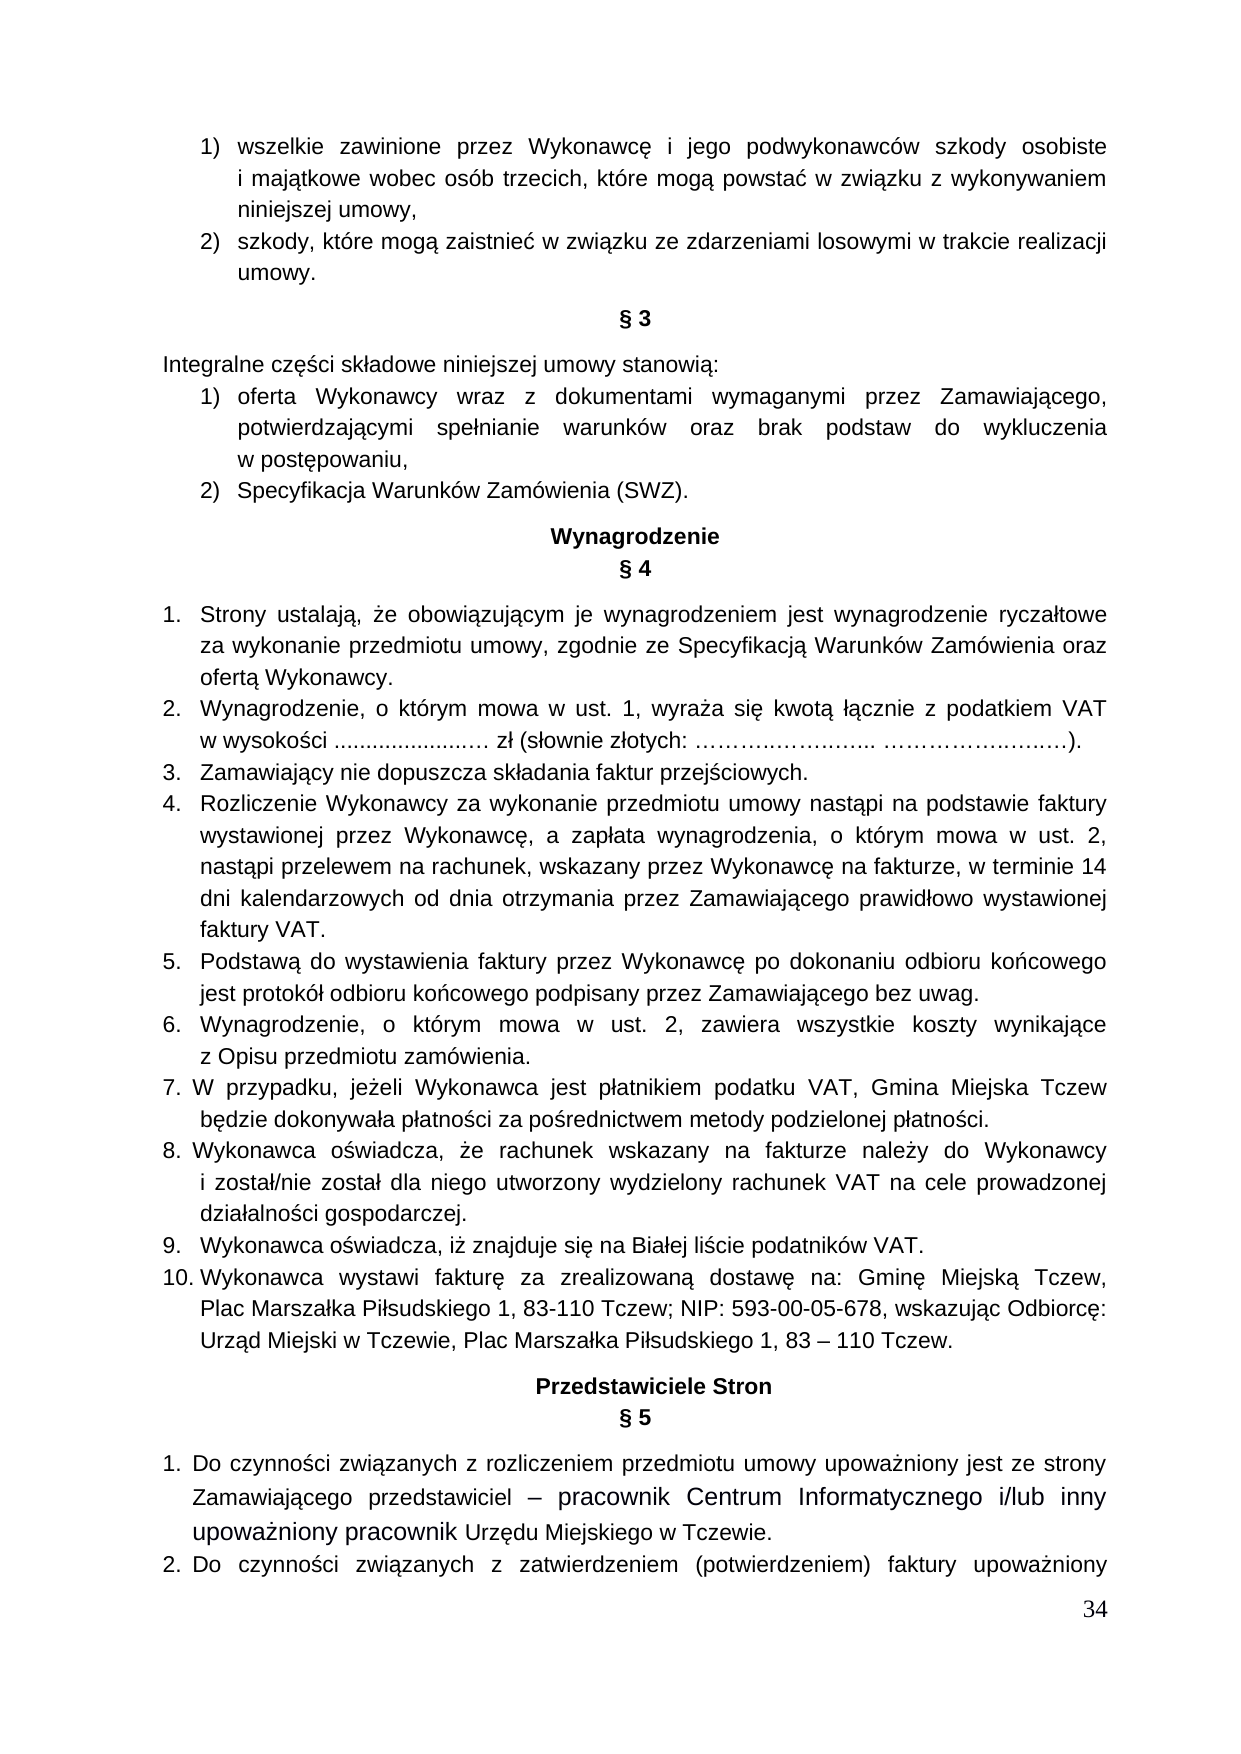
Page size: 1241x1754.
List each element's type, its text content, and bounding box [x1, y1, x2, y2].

list Do czynności związanych z rozliczeniem przedmiotu umowy upoważniony jest ze strony Zamawiającego przedstawiciel – pracownik Centrum Informatycznego i/lub inny upoważniony pracownik Urzędu Miejskiego w Tczewie. [162, 1450, 1107, 1545]
text Integralne części składowe niniejszej umowy stanowią: [162, 351, 1107, 377]
list Wynagrodzenie, o którym mowa w ust. 2, zawiera wszystkie koszty wynikające z Opisu przedmiotu zamówienia. [162, 1011, 1107, 1069]
text § 5 [162, 1404, 1107, 1431]
list Wykonawca wystawi fakturę za zrealizowaną dostawę na: Gminę Miejską Tczew, Plac Marszałka Piłsudskiego 1, 83-110 Tczew; NIP: 593-00-05-678, wskazując Odbiorcę: Urząd Miejski w Tczewie, Plac Marszałka Piłsudskiego 1, 83 – 110 Tczew. [162, 1263, 1107, 1353]
list Specyfikacja Warunków Zamówienia (SWZ). [200, 477, 1107, 504]
text Przedstawiciele Stron [200, 1373, 1107, 1399]
list Wynagrodzenie, o którym mowa w ust. 1, wyraża się kwotą łącznie z podatkiem VAT w wysokości .....................… zł (słownie złotych: ………..……..…... ……………..…..…). [162, 695, 1107, 753]
text § 4 [162, 555, 1107, 581]
list W przypadku, jeżeli Wykonawca jest płatnikiem podatku VAT, Gmina Miejska Tczew będzie dokonywała płatności za pośrednictwem metody podzielonej płatności. [162, 1074, 1107, 1132]
list Zamawiający nie dopuszcza składania faktur przejściowych. [162, 758, 1107, 785]
list oferta Wykonawcy wraz z dokumentami wymaganymi przez Zamawiającego, potwierdzającymi spełnianie warunków oraz brak podstaw do wykluczenia w postępowaniu, [200, 383, 1107, 472]
list Podstawą do wystawienia faktury przez Wykonawcę po dokonaniu odbioru końcowego jest protokół odbioru końcowego podpisany przez Zamawiającego bez uwag. [162, 948, 1107, 1006]
list Wykonawca oświadcza, że rachunek wskazany na fakturze należy do Wykonawcy i został/nie został dla niego utworzony wydzielony rachunek VAT na cele prowadzonej działalności gospodarczej. [162, 1137, 1107, 1227]
list Wykonawca oświadcza, iż znajduje się na Białej liście podatników VAT. [162, 1232, 1107, 1258]
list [162, 1551, 1107, 1577]
list Strony ustalają, że obowiązującym je wynagrodzeniem jest wynagrodzenie ryczałtowe za wykonanie przedmiotu umowy, zgodnie ze Specyfikacją Warunków Zamówienia oraz ofertą Wykonawcy. [162, 601, 1107, 690]
text Wynagrodzenie [162, 523, 1107, 549]
list szkody, które mogą zaistnieć w związku ze zdarzeniami losowymi w trakcie realizacji umowy. [200, 228, 1107, 286]
text § 3 [162, 305, 1107, 331]
list Rozliczenie Wykonawcy za wykonanie przedmiotu umowy nastąpi na podstawie faktury wystawionej przez Wykonawcę, a zapłata wynagrodzenia, o którym mowa w ust. 2, nastąpi przelewem na rachunek, wskazany przez Wykonawcę na fakturze, w terminie 14 dni kalendarzowych od dnia otrzymania przez Zamawiającego prawidłowo wystawionej faktury VAT. [162, 790, 1107, 943]
list wszelkie zawinione przez Wykonawcę i jego podwykonawców szkody osobiste i majątkowe wobec osób trzecich, które mogą powstać w związku z wykonywaniem niniejszej umowy, [200, 133, 1107, 222]
